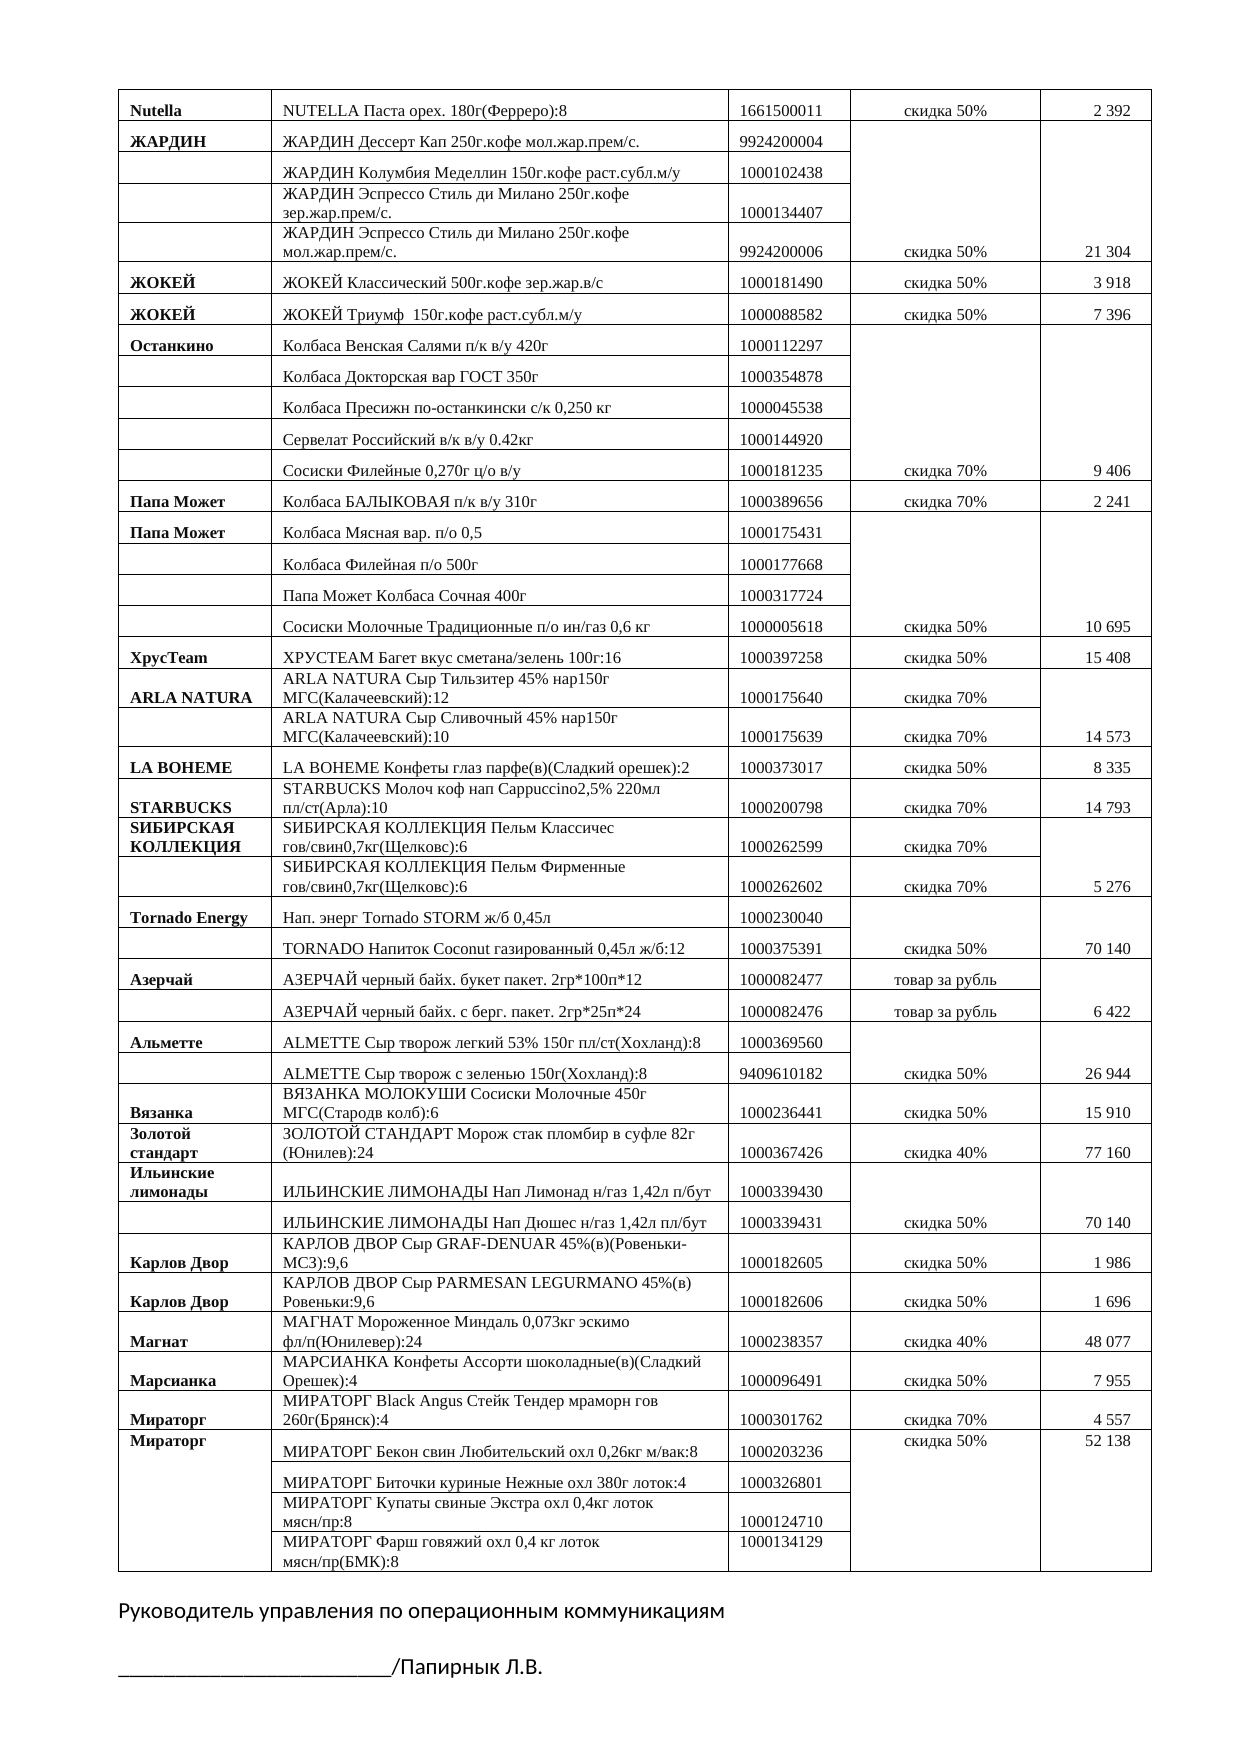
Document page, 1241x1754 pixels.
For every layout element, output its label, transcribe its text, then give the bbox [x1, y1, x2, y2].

table_cell LA BOHEME Конфеты глаз парфе(в)(Сладкий орешек):2 [272, 747, 728, 777]
table_cell 70 140 [1041, 897, 1151, 958]
table_cell 9 406 [1041, 325, 1151, 480]
table_cell 1000102438 [729, 152, 850, 182]
table_cell Сервелат Российский в/к в/у 0.42кг [272, 419, 728, 449]
table_cell 1000182605 [729, 1234, 850, 1272]
table_cell скидка 50% [851, 1022, 1040, 1083]
table_cell 1000175640 [729, 669, 850, 707]
table_cell Карлов Двор [119, 1273, 271, 1311]
table_cell 1000262602 [729, 857, 850, 896]
table_cell Мираторг [119, 1391, 271, 1429]
table_cell скидка 50% [851, 90, 1040, 120]
table_cell SИБИРСКАЯ КОЛЛЕКЦИЯ Пельм Фирменные гов/свин0,7кг(Щелковс):6 [272, 857, 728, 896]
table_cell 15 910 [1041, 1084, 1151, 1122]
table_cell 1000088582 [729, 294, 850, 324]
table_cell 1000354878 [729, 356, 850, 386]
table_cell ЖОКЕЙ Классический 500г.кофе зер.жар.в/с [272, 262, 728, 292]
table_cell скидка 50% [851, 294, 1040, 324]
table_cell [119, 575, 271, 605]
table_cell Альметте [119, 1022, 271, 1052]
table_cell [119, 223, 271, 261]
table_cell 1000317724 [729, 575, 850, 605]
table_cell 9924200004 [729, 121, 850, 151]
table_cell 1000373017 [729, 747, 850, 777]
table_cell 1000339431 [729, 1202, 850, 1232]
table_cell 26 944 [1041, 1022, 1151, 1083]
table_cell [119, 356, 271, 386]
table_cell [119, 857, 271, 896]
table_cell МИРАТОРГ Black Angus Стейк Тендер мраморн гов 260г(Брянск):4 [272, 1391, 728, 1429]
table_cell Папа Может [119, 481, 271, 511]
table_cell Колбаса Пресижн по-останкински с/к 0,250 кг [272, 387, 728, 417]
table_cell КАРЛОВ ДВОР Сыр PARMESAN LEGURMANO 45%(в) Ровеньки:9,6 [272, 1273, 728, 1311]
table_cell SИБИРСКАЯ КОЛЛЕКЦИЯ Пельм Классичес гов/свин0,7кг(Щелковс):6 [272, 818, 728, 856]
table_cell Сосиски Филейные 0,270г ц/о в/у [272, 450, 728, 480]
table_cell 3 918 [1041, 262, 1151, 292]
table_cell [119, 419, 271, 449]
table_cell 6 422 [1041, 959, 1151, 1021]
table_cell Мираторг [119, 1430, 271, 1571]
table_cell [119, 606, 271, 636]
table_cell 1000182606 [729, 1273, 850, 1311]
table_cell ЗОЛОТОЙ СТАНДАРТ Морож стак пломбир в суфле 82г (Юнилев):24 [272, 1124, 728, 1162]
table_cell скидка 50% [851, 897, 1040, 958]
table_cell [119, 1053, 271, 1083]
table_cell 52 138 [1041, 1430, 1151, 1571]
table_cell Сосиски Молочные Традиционные п/о ин/газ 0,6 кг [272, 606, 728, 636]
table_cell 1 696 [1041, 1273, 1151, 1311]
table_cell 1000045538 [729, 387, 850, 417]
table_cell [119, 708, 271, 746]
table_cell товар за рубль [851, 990, 1040, 1021]
table_cell 1000203236 [729, 1430, 850, 1461]
table_cell АЗЕРЧАЙ черный байх. с берг. пакет. 2гр*25п*24 [272, 990, 728, 1021]
table_cell Вязанка [119, 1084, 271, 1122]
table_cell МИРАТОРГ Фарш говяжий охл 0,4 кг лоток мясн/пр(БМК):8 [272, 1532, 728, 1571]
table_cell МИРАТОРГ Бекон свин Любительский охл 0,26кг м/вак:8 [272, 1430, 728, 1461]
table_cell SИБИРСКАЯ КОЛЛЕКЦИЯ [119, 818, 271, 856]
table_cell скидка 50% [851, 1430, 1040, 1571]
table_cell скидка 70% [851, 669, 1040, 707]
table_cell 1000238357 [729, 1312, 850, 1351]
table_cell Колбаса Венская Салями п/к в/у 420г [272, 325, 728, 355]
table_cell Азерчай [119, 959, 271, 989]
table_cell МИРАТОРГ Биточки куриные Нежные охл 380г лоток:4 [272, 1462, 728, 1492]
table_cell Нап. энерг Tornado STORM ж/б 0,45л [272, 897, 728, 927]
table_cell ВЯЗАНКА МОЛОКУШИ Сосиски Молочные 450г МГС(Стародв колб):6 [272, 1084, 728, 1122]
table_cell скидка 50% [851, 1163, 1040, 1232]
table_cell товар за рубль [851, 959, 1040, 989]
table_cell Tornado Energy [119, 897, 271, 927]
table_cell 15 408 [1041, 637, 1151, 667]
table_cell Папа Может Колбаса Сочная 400г [272, 575, 728, 605]
table_cell 1000134407 [729, 184, 850, 222]
table_cell 10 695 [1041, 512, 1151, 636]
table_cell 1000082477 [729, 959, 850, 989]
table_cell LA BOHEME [119, 747, 271, 777]
table_cell 1000082476 [729, 990, 850, 1021]
table_cell скидка 70% [851, 481, 1040, 511]
table_cell 2 241 [1041, 481, 1151, 511]
table_cell 1 986 [1041, 1234, 1151, 1272]
table_cell 1000301762 [729, 1391, 850, 1429]
table_cell ЖОКЕЙ [119, 262, 271, 292]
table_cell Ильинские лимонады [119, 1163, 271, 1201]
table_cell Колбаса Докторская вар ГОСТ 350г [272, 356, 728, 386]
table_cell 1000236441 [729, 1084, 850, 1122]
table_cell 1000389656 [729, 481, 850, 511]
table_cell скидка 50% [851, 637, 1040, 667]
table_cell Колбаса Филейная п/о 500г [272, 544, 728, 574]
table_cell Золотой стандарт [119, 1124, 271, 1162]
table_cell скидка 70% [851, 779, 1040, 817]
table_cell 1000181490 [729, 262, 850, 292]
table_cell скидка 40% [851, 1124, 1040, 1162]
table_cell Колбаса БАЛЫКОВАЯ п/к в/у 310г [272, 481, 728, 511]
table_cell скидка 50% [851, 262, 1040, 292]
table_cell 14 573 [1041, 669, 1151, 746]
table_cell скидка 70% [851, 857, 1040, 896]
table_cell МАГНАТ Мороженное Миндаль 0,073кг эскимо фл/п(Юнилевер):24 [272, 1312, 728, 1351]
table_cell [119, 544, 271, 574]
table_cell 1000134129 [729, 1532, 850, 1571]
table_cell ЖАРДИН Эспрессо Стиль ди Милано 250г.кофе мол.жар.прем/с. [272, 223, 728, 261]
table_cell КАРЛОВ ДВОР Сыр GRAF-DENUAR 45%(в)(Ровеньки-МСЗ):9,6 [272, 1234, 728, 1272]
table_cell 1000369560 [729, 1022, 850, 1052]
table_cell 4 557 [1041, 1391, 1151, 1429]
table_cell скидка 70% [851, 1391, 1040, 1429]
table_cell ИЛЬИНСКИЕ ЛИМОНАДЫ Нап Лимонад н/газ 1,42л п/бут [272, 1163, 728, 1201]
table_cell 2 392 [1041, 90, 1151, 120]
table_cell Колбаса Мясная вар. п/о 0,5 [272, 512, 728, 542]
table_cell 1000175639 [729, 708, 850, 746]
table_cell скидка 50% [851, 121, 1040, 261]
table_cell 1000200798 [729, 779, 850, 817]
table_cell TORNADO Напиток Coconut газированный 0,45л ж/б:12 [272, 928, 728, 958]
table_cell 1000262599 [729, 818, 850, 856]
table_cell 1000112297 [729, 325, 850, 355]
table_cell [119, 152, 271, 182]
table_cell ARLA NATURA [119, 669, 271, 707]
table_cell 1000144920 [729, 419, 850, 449]
table_cell 9924200006 [729, 223, 850, 261]
table_cell 1000367426 [729, 1124, 850, 1162]
table_cell ALMETTE Сыр творож легкий 53% 150г пл/ст(Хохланд):8 [272, 1022, 728, 1052]
table_cell [119, 387, 271, 417]
table_cell ARLA NATURA Сыр Сливочный 45% нар150г МГС(Калачеевский):10 [272, 708, 728, 746]
table_cell 1000124710 [729, 1493, 850, 1531]
table_cell STARBUCKS [119, 779, 271, 817]
table_cell скидка 50% [851, 1084, 1040, 1122]
table_cell 7 396 [1041, 294, 1151, 324]
table_cell скидка 70% [851, 708, 1040, 746]
table_cell NUTELLA Паста орех. 180г(Ферреро):8 [272, 90, 728, 120]
table_cell ХрусTeam [119, 637, 271, 667]
table_cell ХРУСTEAM Багет вкус сметана/зелень 100г:16 [272, 637, 728, 667]
table_cell 1000096491 [729, 1352, 850, 1390]
table_cell АЗЕРЧАЙ черный байх. букет пакет. 2гр*100п*12 [272, 959, 728, 989]
table_cell скидка 50% [851, 1273, 1040, 1311]
table_cell 1000175431 [729, 512, 850, 542]
table_cell 1661500011 [729, 90, 850, 120]
table_cell 1000005618 [729, 606, 850, 636]
table_cell ЖАРДИН Эспрессо Стиль ди Милано 250г.кофе зер.жар.прем/с. [272, 184, 728, 222]
table_cell 1000339430 [729, 1163, 850, 1201]
table_cell ARLA NATURA Сыр Тильзитер 45% нар150г МГС(Калачеевский):12 [272, 669, 728, 707]
table_cell скидка 50% [851, 512, 1040, 636]
table_cell [119, 184, 271, 222]
table_cell скидка 70% [851, 325, 1040, 480]
table_cell Останкино [119, 325, 271, 355]
table_cell 9409610182 [729, 1053, 850, 1083]
table_cell МАРСИАНКА Конфеты Ассорти шоколадные(в)(Сладкий Орешек):4 [272, 1352, 728, 1390]
table_cell 1000397258 [729, 637, 850, 667]
table_cell 1000375391 [729, 928, 850, 958]
table_cell Nutella [119, 90, 271, 120]
table_cell скидка 50% [851, 1352, 1040, 1390]
table_cell ЖОКЕЙ [119, 294, 271, 324]
table_cell [119, 990, 271, 1021]
table_cell скидка 50% [851, 747, 1040, 777]
table_cell 70 140 [1041, 1163, 1151, 1232]
table_cell [119, 928, 271, 958]
table_cell ИЛЬИНСКИЕ ЛИМОНАДЫ Нап Дюшес н/газ 1,42л пл/бут [272, 1202, 728, 1232]
table_cell 14 793 [1041, 779, 1151, 817]
table_cell 1000177668 [729, 544, 850, 574]
table_cell Магнат [119, 1312, 271, 1351]
table_cell ЖАРДИН [119, 121, 271, 151]
table_cell ЖАРДИН Дессерт Кап 250г.кофе мол.жар.прем/с. [272, 121, 728, 151]
table_cell Марсианка [119, 1352, 271, 1390]
table_cell 7 955 [1041, 1352, 1151, 1390]
table_cell ЖОКЕЙ Триумф 150г.кофе раст.субл.м/у [272, 294, 728, 324]
table_cell ЖАРДИН Колумбия Меделлин 150г.кофе раст.субл.м/у [272, 152, 728, 182]
table_cell 5 276 [1041, 818, 1151, 896]
table_cell скидка 40% [851, 1312, 1040, 1351]
table_cell скидка 70% [851, 818, 1040, 856]
table_cell 8 335 [1041, 747, 1151, 777]
table_cell ALMETTE Сыр творож с зеленью 150г(Хохланд):8 [272, 1053, 728, 1083]
table_cell скидка 50% [851, 1234, 1040, 1272]
table_cell 1000230040 [729, 897, 850, 927]
table_cell 77 160 [1041, 1124, 1151, 1162]
table_cell 1000326801 [729, 1462, 850, 1492]
table_cell 48 077 [1041, 1312, 1151, 1351]
table_cell Карлов Двор [119, 1234, 271, 1272]
table_cell 1000181235 [729, 450, 850, 480]
table_cell Папа Может [119, 512, 271, 542]
table_cell [119, 450, 271, 480]
table_cell МИРАТОРГ Купаты свиные Экстра охл 0,4кг лоток мясн/пр:8 [272, 1493, 728, 1531]
table_cell 21 304 [1041, 121, 1151, 261]
table_cell STARBUCKS Молоч коф нап Cappuccino2,5% 220мл пл/ст(Арла):10 [272, 779, 728, 817]
table_cell [119, 1202, 271, 1232]
